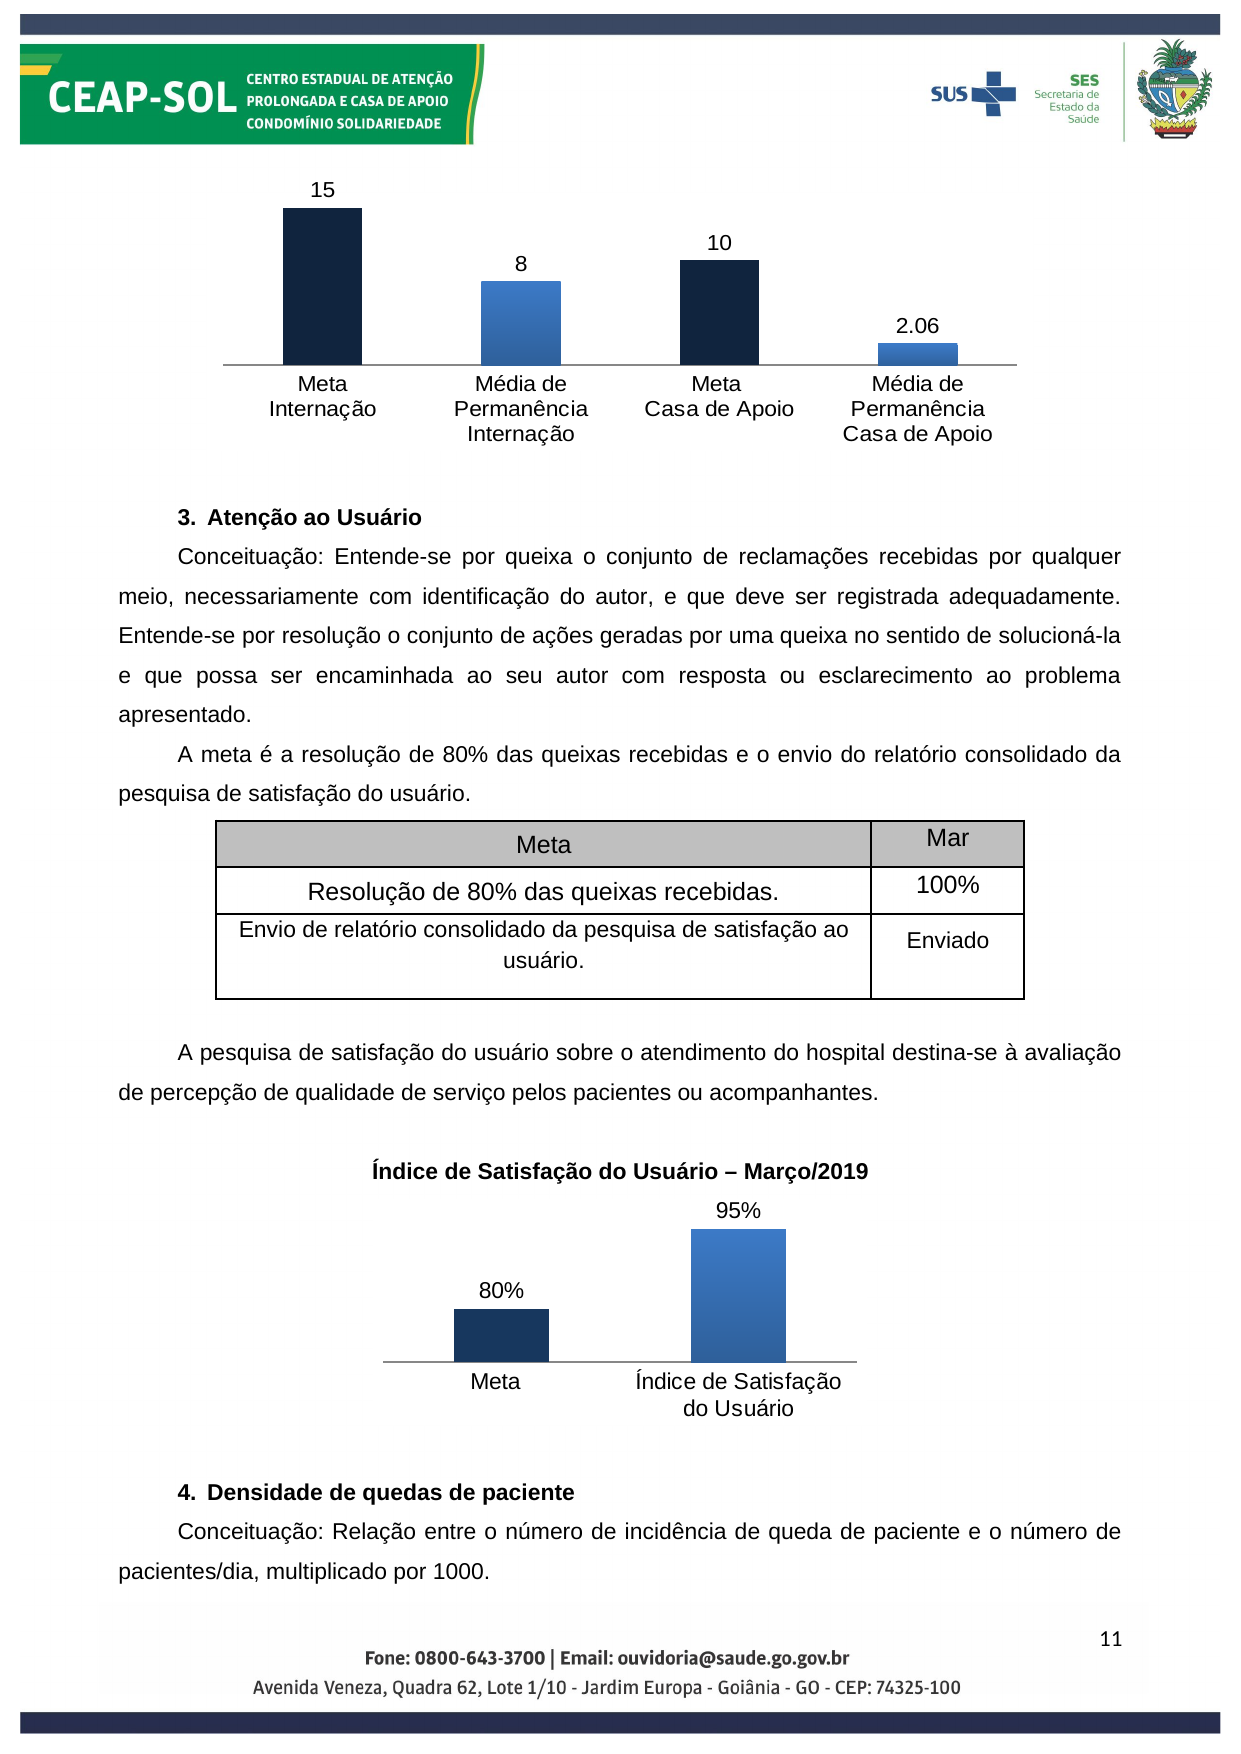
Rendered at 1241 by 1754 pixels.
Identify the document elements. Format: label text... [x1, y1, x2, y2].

table_header Meta [217, 822, 870, 866]
list Atenção ao Usuário [177, 504, 1122, 530]
table_cell Resolução de 80% das queixas recebidas. [217, 868, 870, 913]
list Conceituação: Entende-se por queixa o conjunto de reclamações recebidas por qualquer meio, necessariamente com identificação do autor, e que deve ser registrada adequadamente. Entende-se por resolução o conjunto de ações geradas por uma queixa no sentido de solucioná-la e que possa ser encaminhada ao seu autor com resposta ou esclarecimento ao problema apresentado. [118, 543, 1122, 727]
table_cell Envio de relatório consolidado da pesquisa de satisfação ao usuário. [217, 915, 870, 998]
table_cell 100% [872, 868, 1023, 913]
text Conceituação: Relação entre o número de incidência de queda de paciente e o número de pacientes/dia, multiplicado por 1000. [118, 1518, 1122, 1584]
table_header Mar [872, 822, 1023, 866]
picture [19, 14, 1221, 1734]
list Densidade de quedas de paciente [177, 1479, 1122, 1505]
table_cell Enviado [872, 915, 1023, 998]
list A meta é a resolução de 80% das queixas recebidas e o envio do relatório consolidado da pesquisa de satisfação do usuário. [118, 741, 1122, 806]
list Índice de Satisfação do Usuário – Março/2019 [118, 1158, 1122, 1184]
text A pesquisa de satisfação do usuário sobre o atendimento do hospital destina-se à avaliação de percepção de qualidade de serviço pelos pacientes ou acompanhantes. [118, 1039, 1122, 1105]
